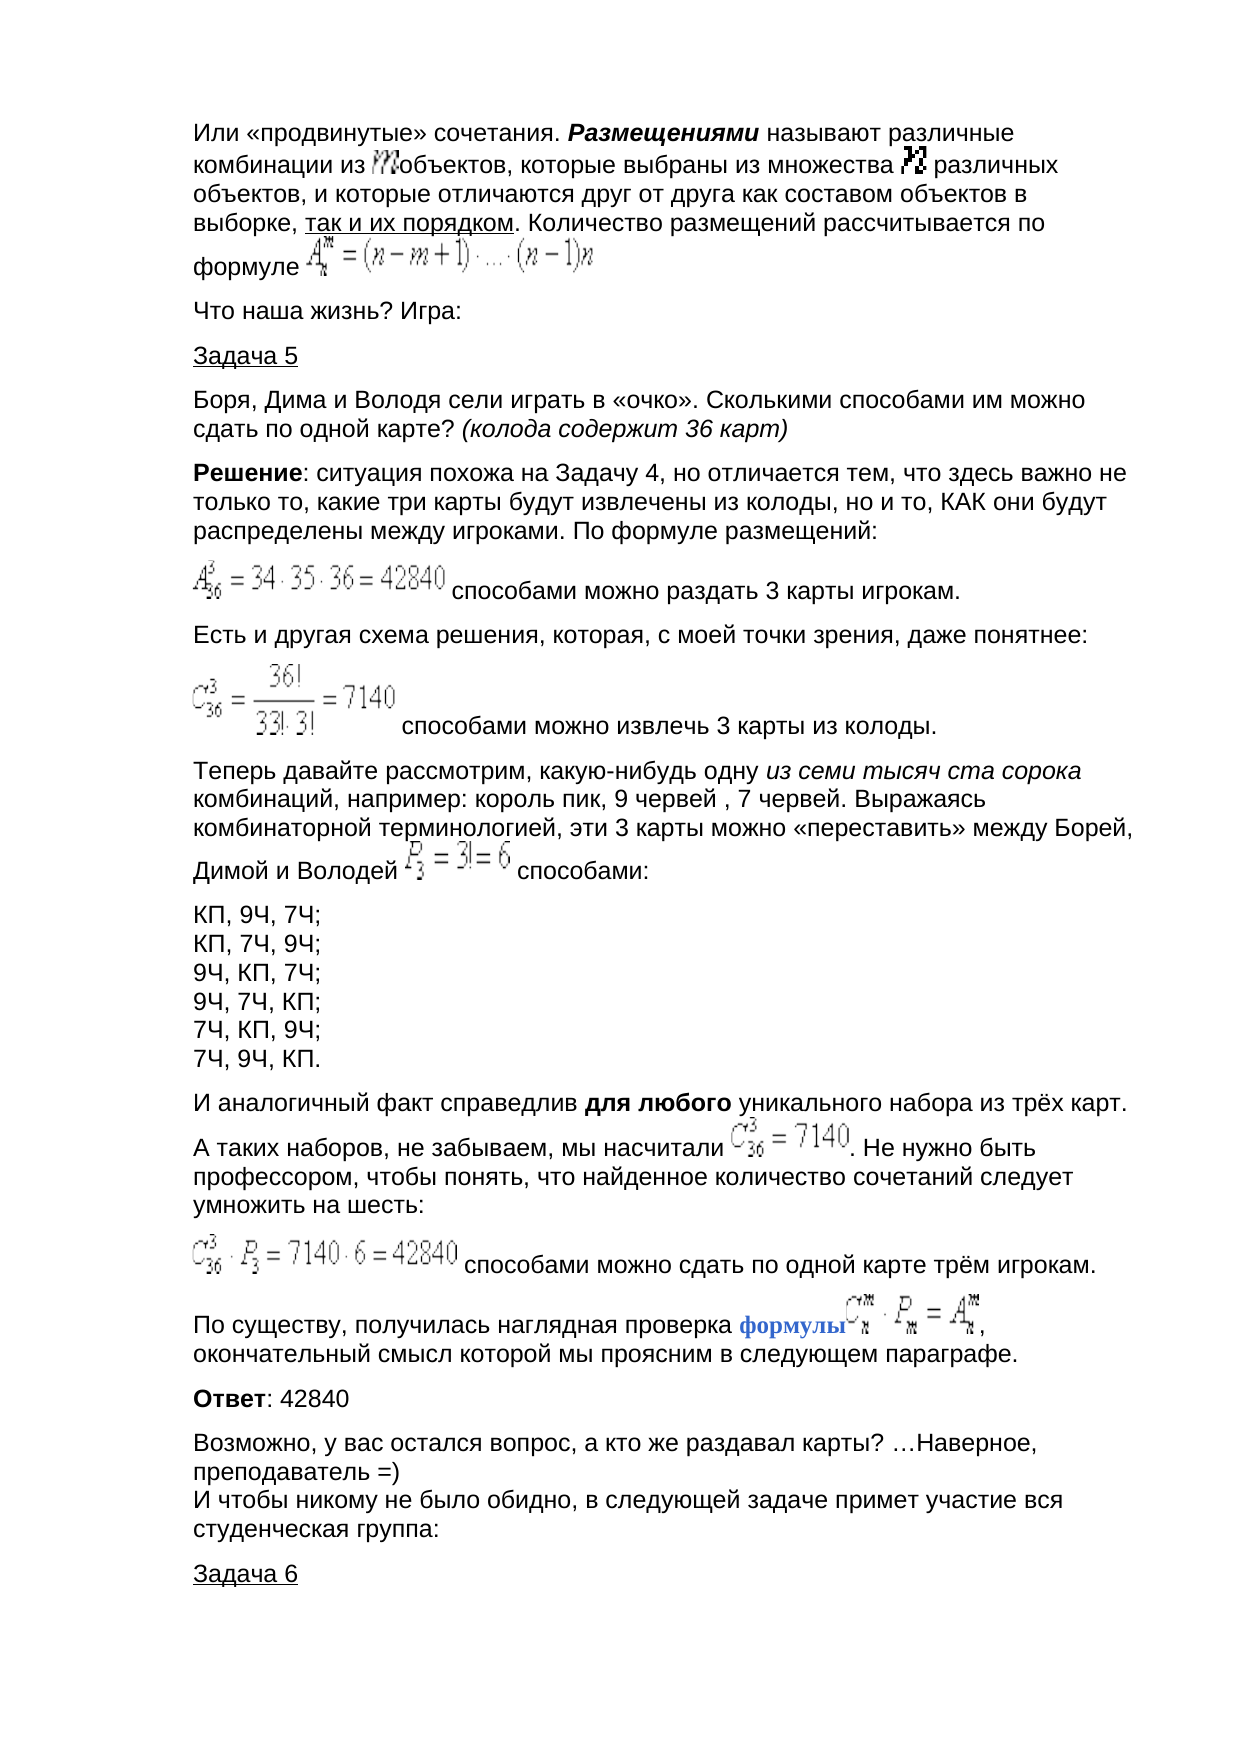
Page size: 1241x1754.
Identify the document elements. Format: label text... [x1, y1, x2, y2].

picture [372, 150, 399, 174]
picture [901, 146, 927, 174]
text Задача 5 [193, 341, 1136, 369]
text Что наша жизнь? Игра: [193, 296, 1136, 325]
text КП, 9Ч, 7Ч; КП, 7Ч, 9Ч; 9Ч, КП, 7Ч; 9Ч, 7Ч, КП; 7Ч, КП, 9Ч; 7Ч, 9Ч, КП. [193, 900, 1136, 1073]
picture [192, 664, 395, 735]
text способами можно извлечь 3 карты из колоды. [193, 664, 1136, 740]
text Задача 6 [193, 1558, 1136, 1587]
picture [731, 1117, 849, 1157]
text Боря, Дима и Володя сели играть в «очко». Сколькими способами им можно сдать по одной карте? (колода содержит 36 карт) [193, 385, 1136, 442]
text Ответ: 42840 [193, 1383, 1136, 1412]
picture [405, 841, 510, 880]
picture [192, 560, 445, 599]
picture [306, 236, 593, 276]
text И аналогичный факт справедлив для любого уникального набора из трёх карт. А таких наборов, не забываем, мы насчитали . Не нужно быть профессором, чтобы понять, что найденное количество сочетаний следует умножить на шесть: [193, 1088, 1136, 1219]
text Теперь давайте рассмотрим, какую-нибудь одну из семи тысяч ста сорока комбинаций, например: король пик, 9 червей , 7 червей. Выражаясь комбинаторной терминологией, эти 3 карты можно «переставить» между Борей, Димой и Володей способами: [193, 756, 1136, 885]
text По существу, получилась наглядная проверка формулы, окончательный смысл которой мы проясним в следующем параграфе. [193, 1295, 1136, 1368]
text Возможно, у вас остался вопрос, а кто же раздавал карты? …Наверное, преподаватель =) И чтобы никому не было обидно, в следующей задаче примет участие вся студенческая группа: [193, 1428, 1136, 1543]
picture [846, 1294, 979, 1334]
text Есть и другая схема решения, которая, с моей точки зрения, даже понятнее: [193, 620, 1136, 649]
picture [192, 1234, 457, 1274]
text Или «продвинутые» сочетания. Размещениями называют различные комбинации из объектов, которые выбраны из множества различных объектов, и которые отличаются друг от друга как составом объектов в выборке, так и их порядком. Количество размещений рассчитывается по формуле [193, 118, 1136, 281]
text способами можно сдать по одной карте трём игрокам. [193, 1235, 1136, 1279]
text способами можно раздать 3 карты игрокам. [193, 560, 1136, 604]
text Решение: ситуация похожа на Задачу 4, но отличается тем, что здесь важно не только то, какие три карты будут извлечены из колоды, но и то, КАК они будут распределены между игроками. По формуле размещений: [193, 458, 1136, 544]
